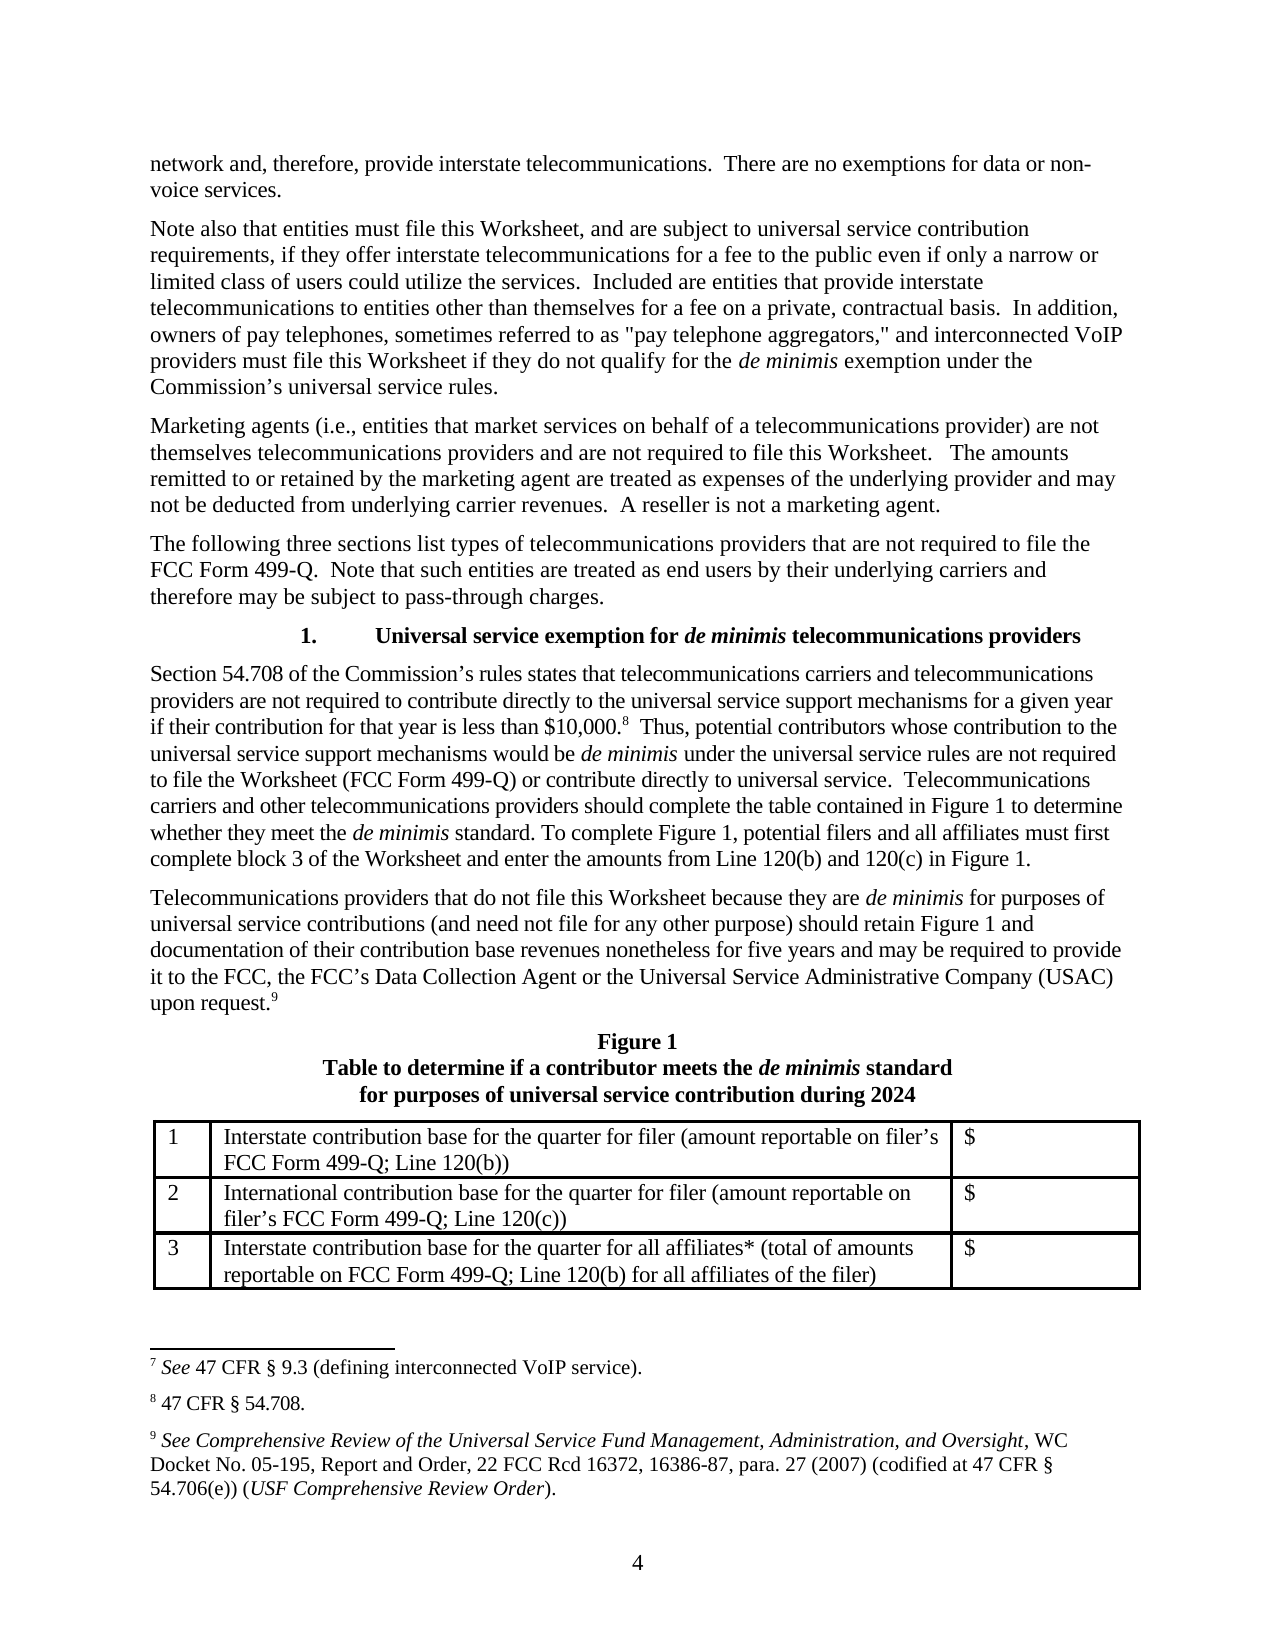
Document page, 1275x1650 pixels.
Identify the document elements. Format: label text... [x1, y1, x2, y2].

table_cell International contribution base for the quarter for filer (amount reportable on filer’s FCC Form 499-Q; Line 120(c)) [212, 1179, 950, 1231]
text Figure 1 [150, 1028, 1125, 1054]
table_header Interstate contribution base for the quarter for filer (amount reportable on filer’s FCC Form 499-Q; Line 120(b)) [212, 1123, 950, 1176]
table_cell $ [953, 1179, 1138, 1231]
text The following three sections list types of telecommunications providers that are not required to file the FCC Form 499-Q. Note that such entities are treated as end users by their underlying carriers and therefore may be subject to pass-through charges. [150, 530, 1125, 609]
text Marketing agents (i.e., entities that market services on behalf of a telecommunications provider) are not themselves telecommunications providers and are not required to file this Worksheet. The amounts remitted to or retained by the marketing agent are treated as expenses of the underlying provider and may not be deducted from underlying carrier revenues. A reseller is not a marketing agent. [150, 412, 1125, 518]
text Section 54.708 of the Commission’s rules states that telecommunications carriers and telecommunications providers are not required to contribute directly to the universal service support mechanisms for a given year if their contribution for that year is less than $10,000. Thus, potential contributors whose contribution to the universal service support mechanisms would be de minimis under the universal service rules are not required to file the Worksheet (FCC Form 499-Q) or contribute directly to universal service. Telecommunications carriers and other telecommunications providers should complete the table contained in Figure 1 to determine whether they meet the de minimis standard. To complete Figure 1, potential filers and all affiliates must first complete block 3 of the Worksheet and enter the amounts from Line 120(b) and 120(c) in Figure 1. [150, 661, 1125, 871]
table_cell 2 [156, 1179, 209, 1231]
text 1. Universal service exemption for de minimis telecommunications providers [150, 622, 1125, 648]
table_header $ [953, 1123, 1138, 1176]
text Table to determine if a contributor meets the de minimis standard [150, 1054, 1125, 1081]
table_header 1 [156, 1123, 209, 1176]
text Note also that entities must file this Worksheet, and are subject to universal service contribution requirements, if they offer interstate telecommunications for a fee to the public even if only a narrow or limited class of users could utilize the services. Included are entities that provide interstate telecommunications to entities other than themselves for a fee on a private, contractual basis. In addition, owners of pay telephones, sometimes referred to as "pay telephone aggregators," and interconnected VoIP providers must file this Worksheet if they do not qualify for the de minimis exemption under the Commission’s universal service rules. [150, 215, 1125, 400]
table_cell $ [953, 1235, 1138, 1287]
text Telecommunications providers that do not file this Worksheet because they are de minimis for purposes of universal service contributions (and need not file for any other purpose) should retain Figure 1 and documentation of their contribution base revenues nonetheless for five years and may be required to provide it to the FCC, the FCC’s Data Collection Agent or the Universal Service Administrative Company (USAC) upon request. [150, 884, 1125, 1016]
text for purposes of universal service contribution during 2024 [150, 1081, 1125, 1107]
table_cell Interstate contribution base for the quarter for all affiliates* (total of amounts reportable on FCC Form 499-Q; Line 120(b) for all affiliates of the filer) [212, 1235, 950, 1287]
table_cell 3 [156, 1235, 209, 1287]
